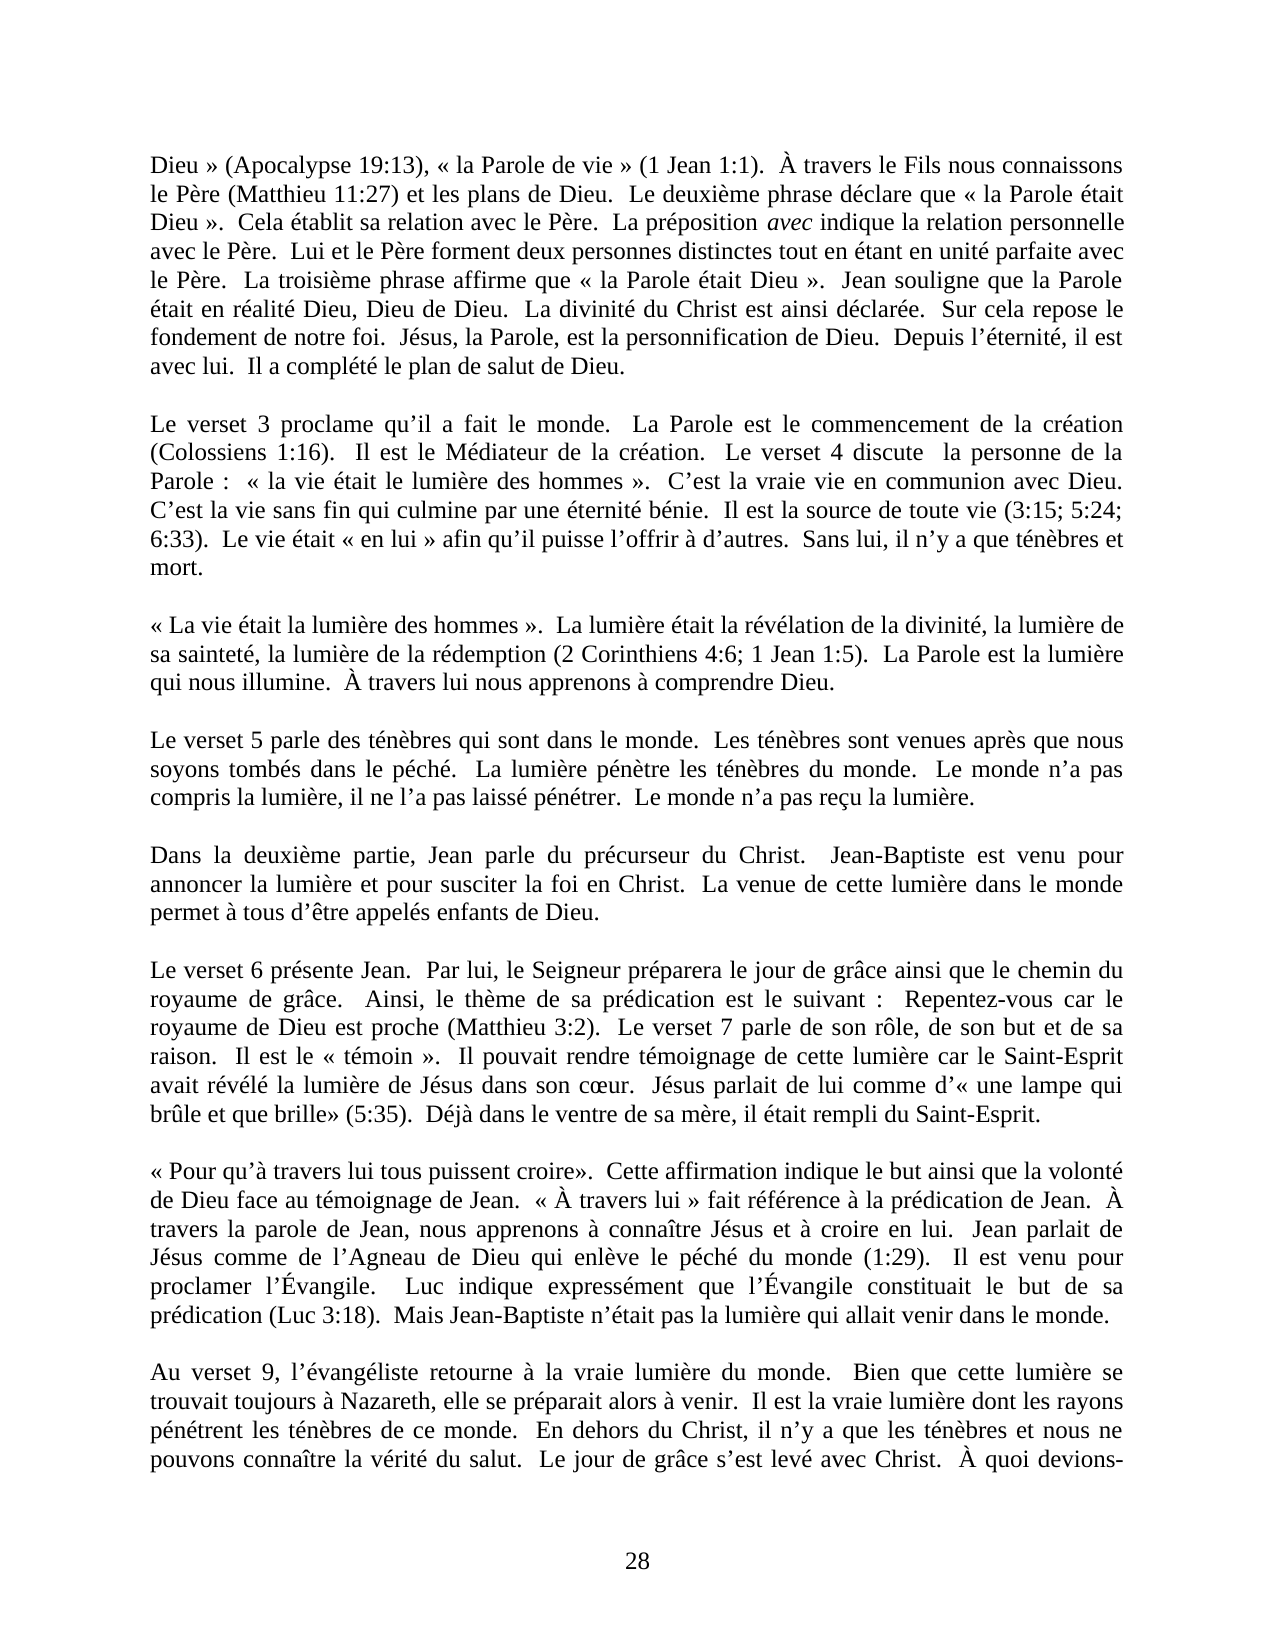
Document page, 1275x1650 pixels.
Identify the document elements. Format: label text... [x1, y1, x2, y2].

text Le verset 3 proclame qu’il a fait le monde. La Parole est le commencement de la création (Colossiens 1:16). Il est le Médiateur de la création. Le verset 4 discute la personne de la Parole : « la vie était le lumière des hommes ». C’est la vraie vie en communion avec Dieu. C’est la vie sans fin qui culmine par une éternité bénie. Il est la source de toute vie (3:15; 5:24; 6:33). Le vie était « en lui » afin qu’il puisse l’offrir à d’autres. Sans lui, il n’y a que ténèbres et mort. [150, 409, 1125, 581]
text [150, 150, 1125, 380]
text « La vie était la lumière des hommes ». La lumière était la révélation de la divinité, la lumière de sa sainteté, la lumière de la rédemption (2 Corinthiens 4:6; 1 Jean 1:5). La Parole est la lumière qui nous illumine. À travers lui nous apprenons à comprendre Dieu. [150, 610, 1125, 696]
text Dans la deuxième partie, Jean parle du précurseur du Christ. Jean-Baptiste est venu pour annoncer la lumière et pour susciter la foi en Christ. La venue de cette lumière dans le monde permet à tous d’être appelés enfants de Dieu. [150, 840, 1125, 926]
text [150, 1357, 1125, 1472]
text « Pour qu’à travers lui tous puissent croire». Cette affirmation indique le but ainsi que la volonté de Dieu face au témoignage de Jean. « À travers lui » fait référence à la prédication de Jean. À travers la parole de Jean, nous apprenons à connaître Jésus et à croire en lui. Jean parlait de Jésus comme de l’Agneau de Dieu qui enlève le péché du monde (1:29). Il est venu pour proclamer l’Évangile. Luc indique expressément que l’Évangile constituait le but de sa prédication (Luc 3:18). Mais Jean-Baptiste n’était pas la lumière qui allait venir dans le monde. [150, 1156, 1125, 1329]
text Le verset 6 présente Jean. Par lui, le Seigneur préparera le jour de grâce ainsi que le chemin du royaume de grâce. Ainsi, le thème de sa prédication est le suivant : Repentez-vous car le royaume de Dieu est proche (Matthieu 3:2). Le verset 7 parle de son rôle, de son but et de sa raison. Il est le « témoin ». Il pouvait rendre témoignage de cette lumière car le Saint-Esprit avait révélé la lumière de Jésus dans son cœur. Jésus parlait de lui comme d’« une lampe qui brûle et que brille» (5:35). Déjà dans le ventre de sa mère, il était rempli du Saint-Esprit. [150, 955, 1125, 1127]
text Le verset 5 parle des ténèbres qui sont dans le monde. Les ténèbres sont venues après que nous soyons tombés dans le péché. La lumière pénètre les ténèbres du monde. Le monde n’a pas compris la lumière, il ne l’a pas laissé pénétrer. Le monde n’a pas reçu la lumière. [150, 725, 1125, 811]
